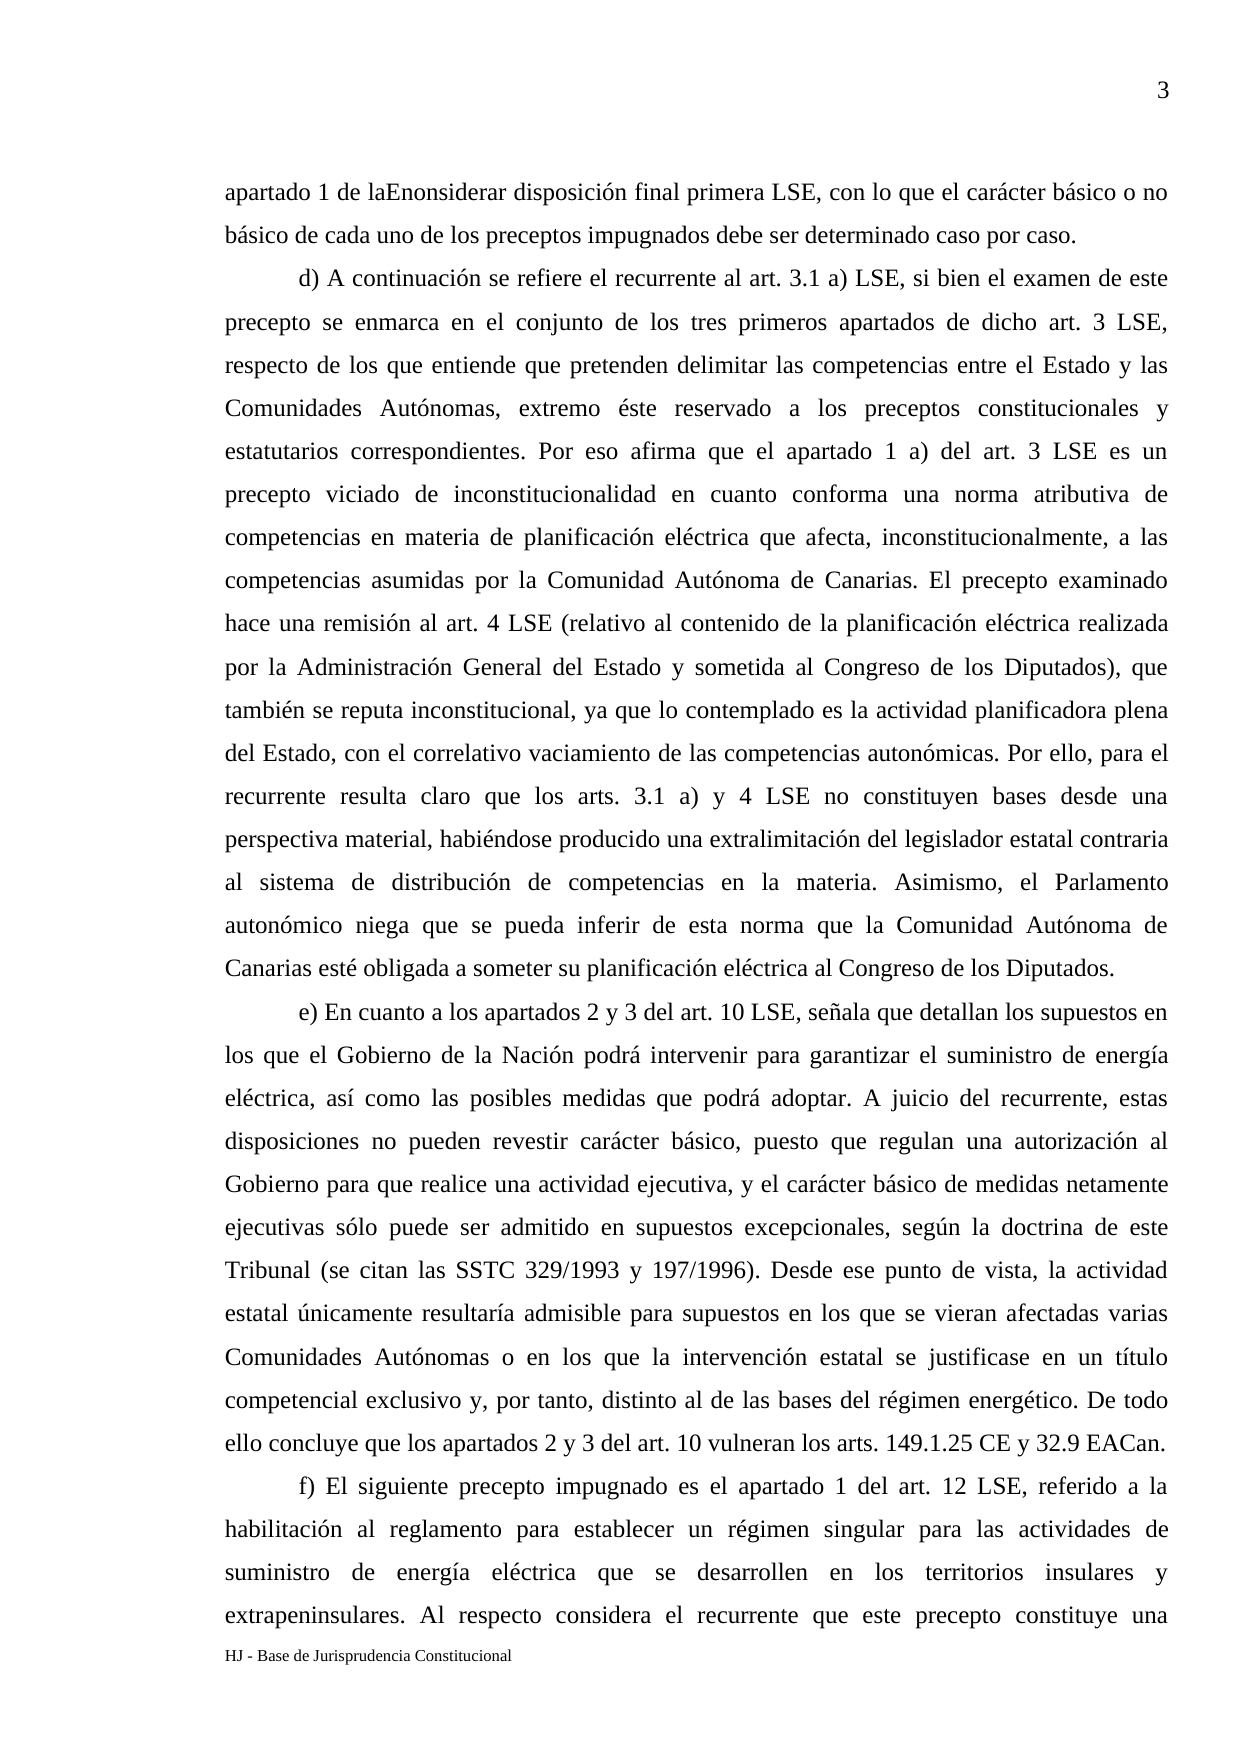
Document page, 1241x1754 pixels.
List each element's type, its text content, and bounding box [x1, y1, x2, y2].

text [224, 1471, 1169, 1629]
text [224, 177, 1169, 249]
text e) En cuanto a los apartados 2 y 3 del art. 10 LSE, señala que detallan los supuestos en los que el Gobierno de la Nación podrá intervenir para garantizar el suministro de energía eléctrica, así como las posibles medidas que podrá adoptar. A juicio del recurrente, estas disposiciones no pueden revestir carácter básico, puesto que regulan una autorización al Gobierno para que realice una actividad ejecutiva, y el carácter básico de medidas netamente ejecutivas sólo puede ser admitido en supuestos excepcionales, según la doctrina de este Tribunal (se citan las SSTC 329/1993 y 197/1996). Desde ese punto de vista, la actividad estatal únicamente resultaría admisible para supuestos en los que se vieran afectadas varias Comunidades Autónomas o en los que la intervención estatal se justificase en un título competencial exclusivo y, por tanto, distinto al de las bases del régimen energético. De todo ello concluye que los apartados 2 y 3 del art. 10 vulneran los arts. 149.1.25 CE y 32.9 EACan. [224, 997, 1169, 1457]
text d) A continuación se refiere el recurrente al art. 3.1 a) LSE, si bien el examen de este precepto se enmarca en el conjunto de los tres primeros apartados de dicho art. 3 LSE, respecto de los que entiende que pretenden delimitar las competencias entre el Estado y las Comunidades Autónomas, extremo éste reservado a los preceptos constitucionales y estatutarios correspondientes. Por eso afirma que el apartado 1 a) del art. 3 LSE es un precepto viciado de inconstitucionalidad en cuanto conforma una norma atributiva de competencias en materia de planificación eléctrica que afecta, inconstitucionalmente, a las competencias asumidas por la Comunidad Autónoma de Canarias. El precepto examinado hace una remisión al art. 4 LSE (relativo al contenido de la planificación eléctrica realizada por la Administración General del Estado y sometida al Congreso de los Diputados), que también se reputa inconstitucional, ya que lo contemplado es la actividad planificadora plena del Estado, con el correlativo vaciamiento de las competencias autonómicas. Por ello, para el recurrente resulta claro que los arts. 3.1 a) y 4 LSE no constituyen bases desde una perspectiva material, habiéndose producido una extralimitación del legislador estatal contraria al sistema de distribución de competencias en la materia. Asimismo, el Parlamento autonómico niega que se pueda inferir de esta norma que la Comunidad Autónoma de Canarias esté obligada a someter su planificación eléctrica al Congreso de los Diputados. [224, 263, 1169, 982]
